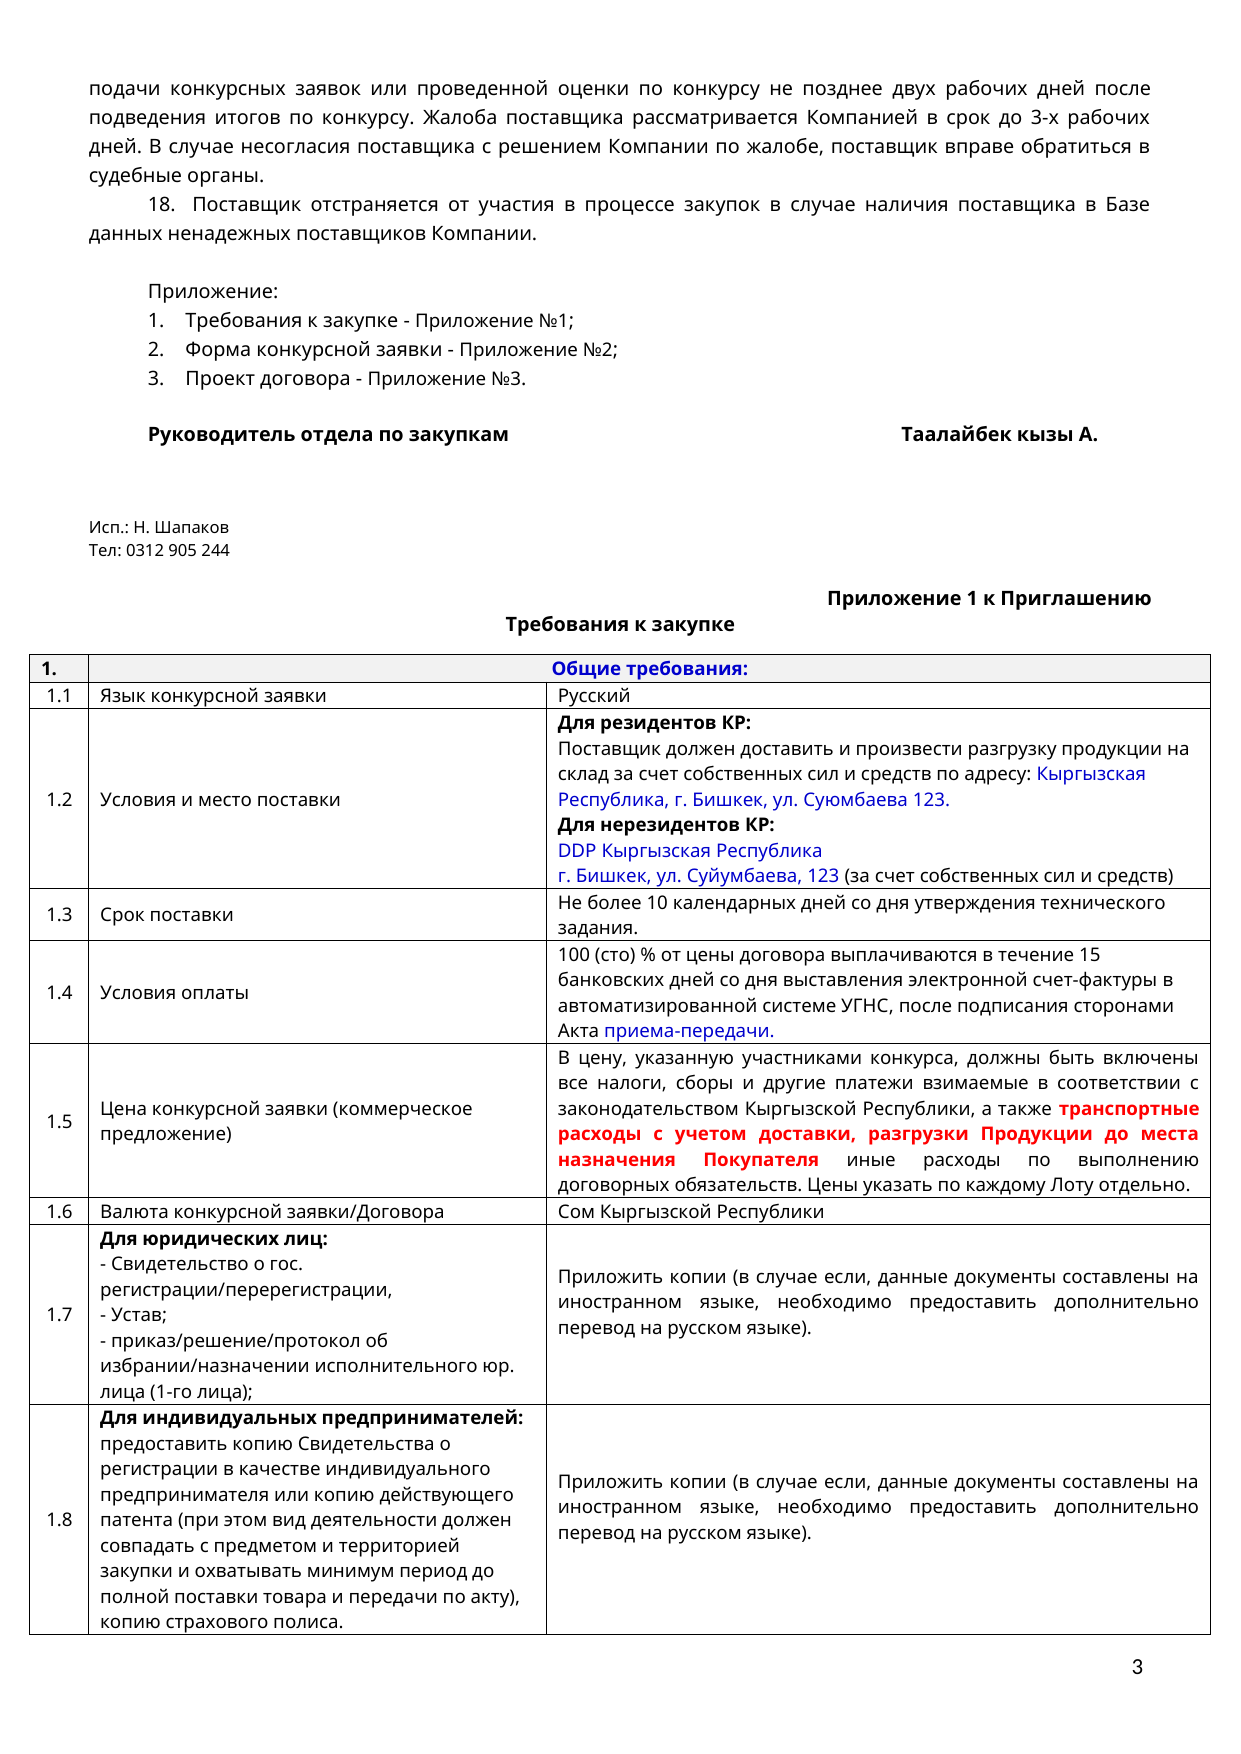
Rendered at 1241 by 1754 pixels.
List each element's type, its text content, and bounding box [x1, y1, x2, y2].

table_cell Для юридических лиц: - Свидетельство о гос. регистрации/перерегистрации, - Устав; - приказ/решение/протокол об избрании/назначении исполнительного юр. лица (1-го лица); [89, 1225, 546, 1403]
table_header 1. [30, 655, 88, 682]
text Приложение 1 к Приглашению [89, 584, 1152, 611]
table_cell Для индивидуальных предпринимателей: предоставить копию Свидетельства о регистрации в качестве индивидуального предпринимателя или копию действующего патента (при этом вид деятельности должен совпадать с предметом и территорией закупки и охватывать минимум период до полной поставки товара и передачи по акту), копию страхового полиса. [89, 1405, 546, 1634]
list Поставщик отстраняется от участия в процессе закупок в случае наличия поставщика в Базе данных ненадежных поставщиков Компании. [89, 190, 1152, 246]
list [89, 74, 1152, 188]
list Проект договора - Приложение №3. [148, 364, 1152, 391]
table_cell 1.7 [30, 1225, 88, 1403]
table_cell Приложить копии (в случае если, данные документы составлены на иностранном языке, необходимо предоставить дополнительно перевод на русском языке). [547, 1405, 1210, 1634]
table_cell Приложить копии (в случае если, данные документы составлены на иностранном языке, необходимо предоставить дополнительно перевод на русском языке). [547, 1225, 1210, 1403]
text Тел: 0312 905 244 [89, 538, 1152, 561]
table_cell 1.4 [30, 941, 88, 1043]
table_cell Язык конкурсной заявки [89, 683, 546, 708]
table_cell 1.5 [30, 1044, 88, 1197]
text Исп.: Н. Шапаков [89, 516, 1152, 538]
table_cell Валюта конкурсной заявки/Договора [89, 1198, 546, 1224]
text Требования к закупке [89, 611, 1152, 638]
list Приложение: [148, 277, 1152, 304]
table_cell 1.6 [30, 1198, 88, 1224]
text Руководитель отдела по закупкам Таалайбек кызы А. [89, 421, 1152, 447]
list Требования к закупке - Приложение №1; [148, 306, 1152, 333]
table_cell Не более 10 календарных дней со дня утверждения технического задания. [547, 889, 1210, 940]
table_cell 1.8 [30, 1405, 88, 1634]
table_header Общие требования: [89, 655, 1210, 682]
list Форма конкурсной заявки - Приложение №2; [148, 335, 1152, 362]
table_cell 1.1 [30, 683, 88, 708]
table_cell В цену, указанную участниками конкурса, должны быть включены все налоги, сборы и другие платежи взимаемые в соответствии с законодательством Кыргызской Республики, а также транспортные расходы с учетом доставки, разгрузки Продукции до места назначения Покупателя иные расходы по выполнению договорных обязательств. Цены указать по каждому Лоту отдельно. [547, 1044, 1210, 1197]
table_cell Цена конкурсной заявки (коммерческое предложение) [89, 1044, 546, 1197]
table_cell 1.2 [30, 709, 88, 888]
table_cell 100 (сто) % от цены договора выплачиваются в течение 15 банковских дней со дня выставления электронной счет-фактуры в автоматизированной системе УГНС, после подписания сторонами Акта приема-передачи. [547, 941, 1210, 1043]
table_cell Условия оплаты [89, 941, 546, 1043]
table_cell 1.3 [30, 889, 88, 940]
table_cell Сом Кыргызской Республики [547, 1198, 1210, 1224]
table_cell Условия и место поставки [89, 709, 546, 888]
table_cell Русский [547, 683, 1210, 708]
table_cell Срок поставки [89, 889, 546, 940]
table_cell Для резидентов КР: Поставщик должен доставить и произвести разгрузку продукции на склад за счет собственных сил и средств по адресу: Кыргызская Республика, г. Бишкек, ул. Суюмбаева 123. Для нерезидентов КР: DDP Кыргызская Республика г. Бишкек, ул. Суйумбаева, 123 (за счет собственных сил и средств) [547, 709, 1210, 888]
